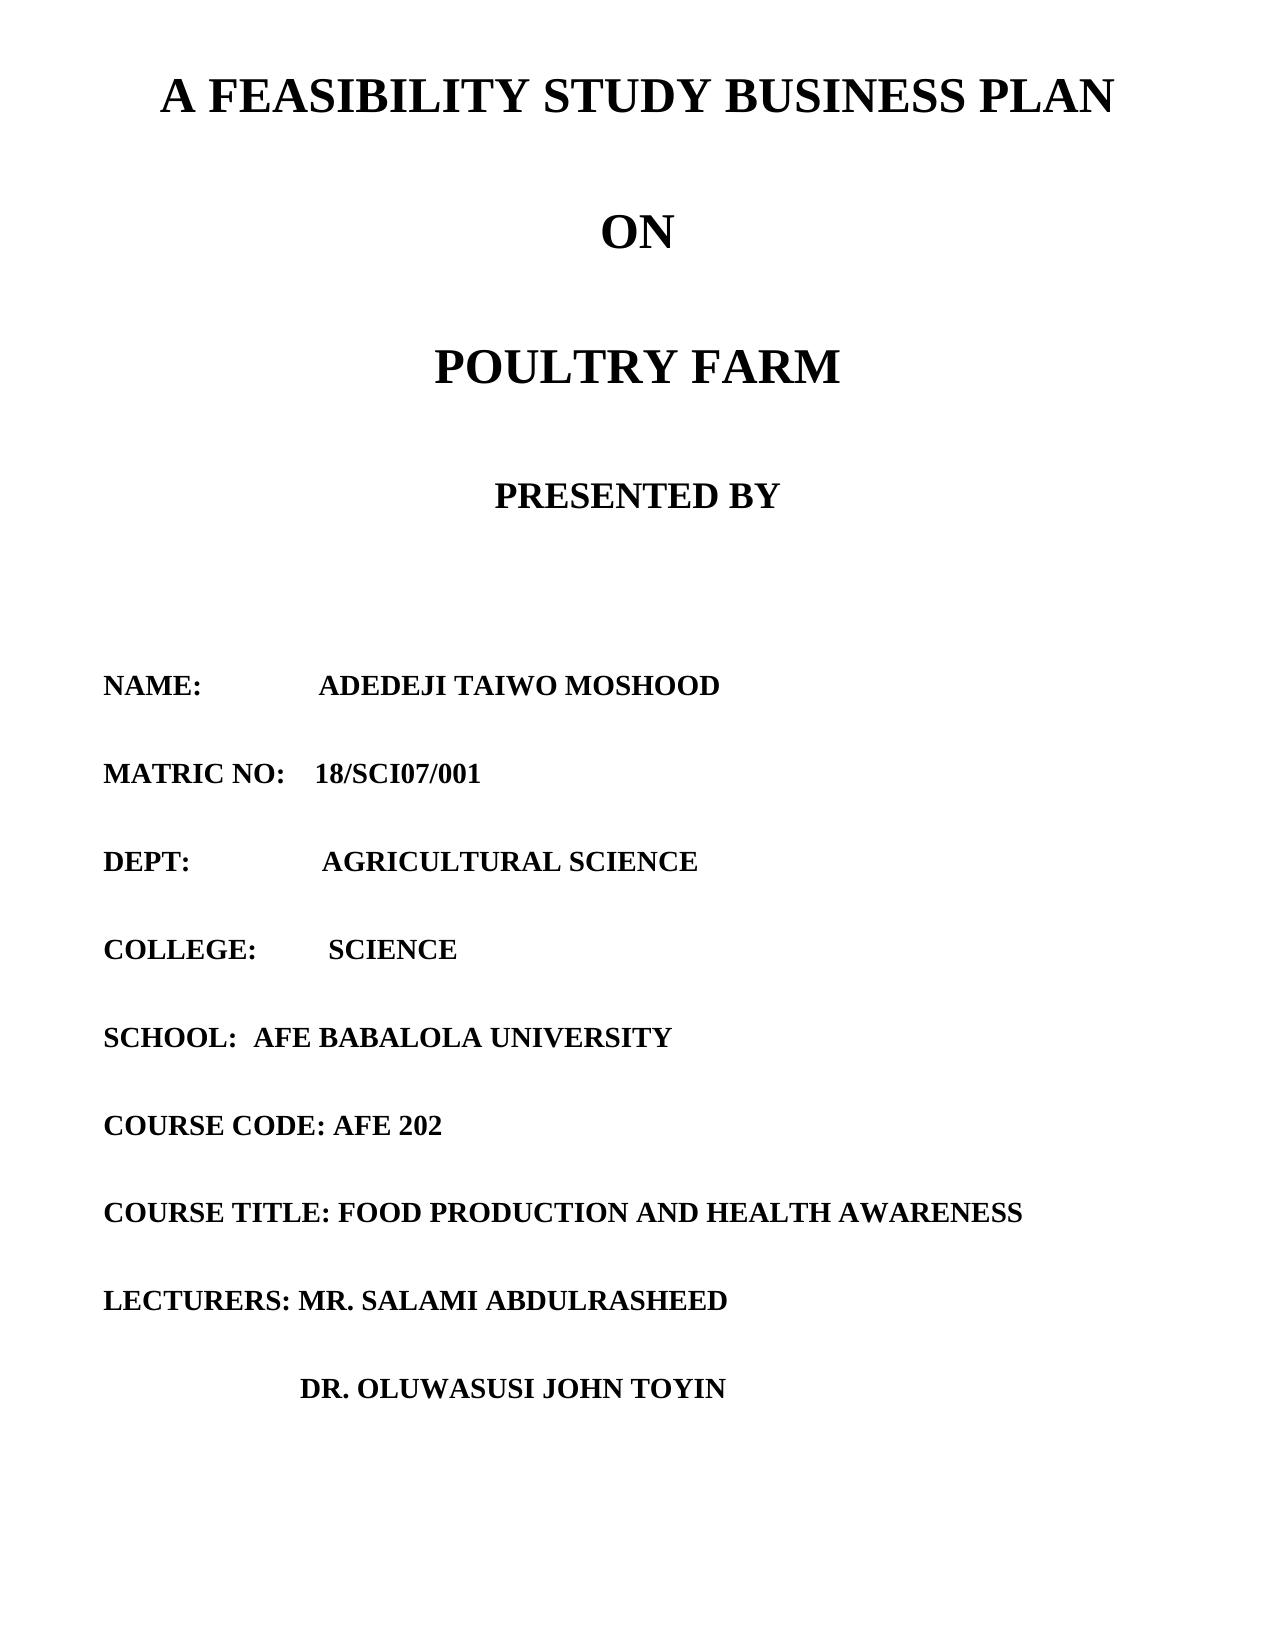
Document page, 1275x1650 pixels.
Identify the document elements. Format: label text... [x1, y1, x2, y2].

text COURSE CODE: AFE 202 [103, 1108, 1172, 1141]
text ON [103, 201, 1172, 259]
text PRESENTED BY [103, 473, 1172, 516]
text LECTURERS: MR. SALAMI ABDULRASHEED [103, 1283, 1172, 1317]
text MATRIC NO: 18/SCI07/001 [103, 756, 1172, 789]
text NAME: ADEDEJI TAIWO MOSHOOD [103, 668, 1172, 702]
text COURSE TITLE: FOOD PRODUCTION AND HEALTH AWARENESS [103, 1196, 1172, 1229]
text COLLEGE: SCIENCE [103, 932, 1172, 965]
text DEPT: AGRICULTURAL SCIENCE [103, 844, 1172, 877]
text SCHOOL: AFE BABALOLA UNIVERSITY [103, 1020, 1172, 1053]
text POULTRY FARM [103, 337, 1172, 395]
text A FEASIBILITY STUDY BUSINESS PLAN [103, 66, 1172, 123]
text DR. OLUWASUSI JOHN TOYIN [103, 1371, 1172, 1405]
